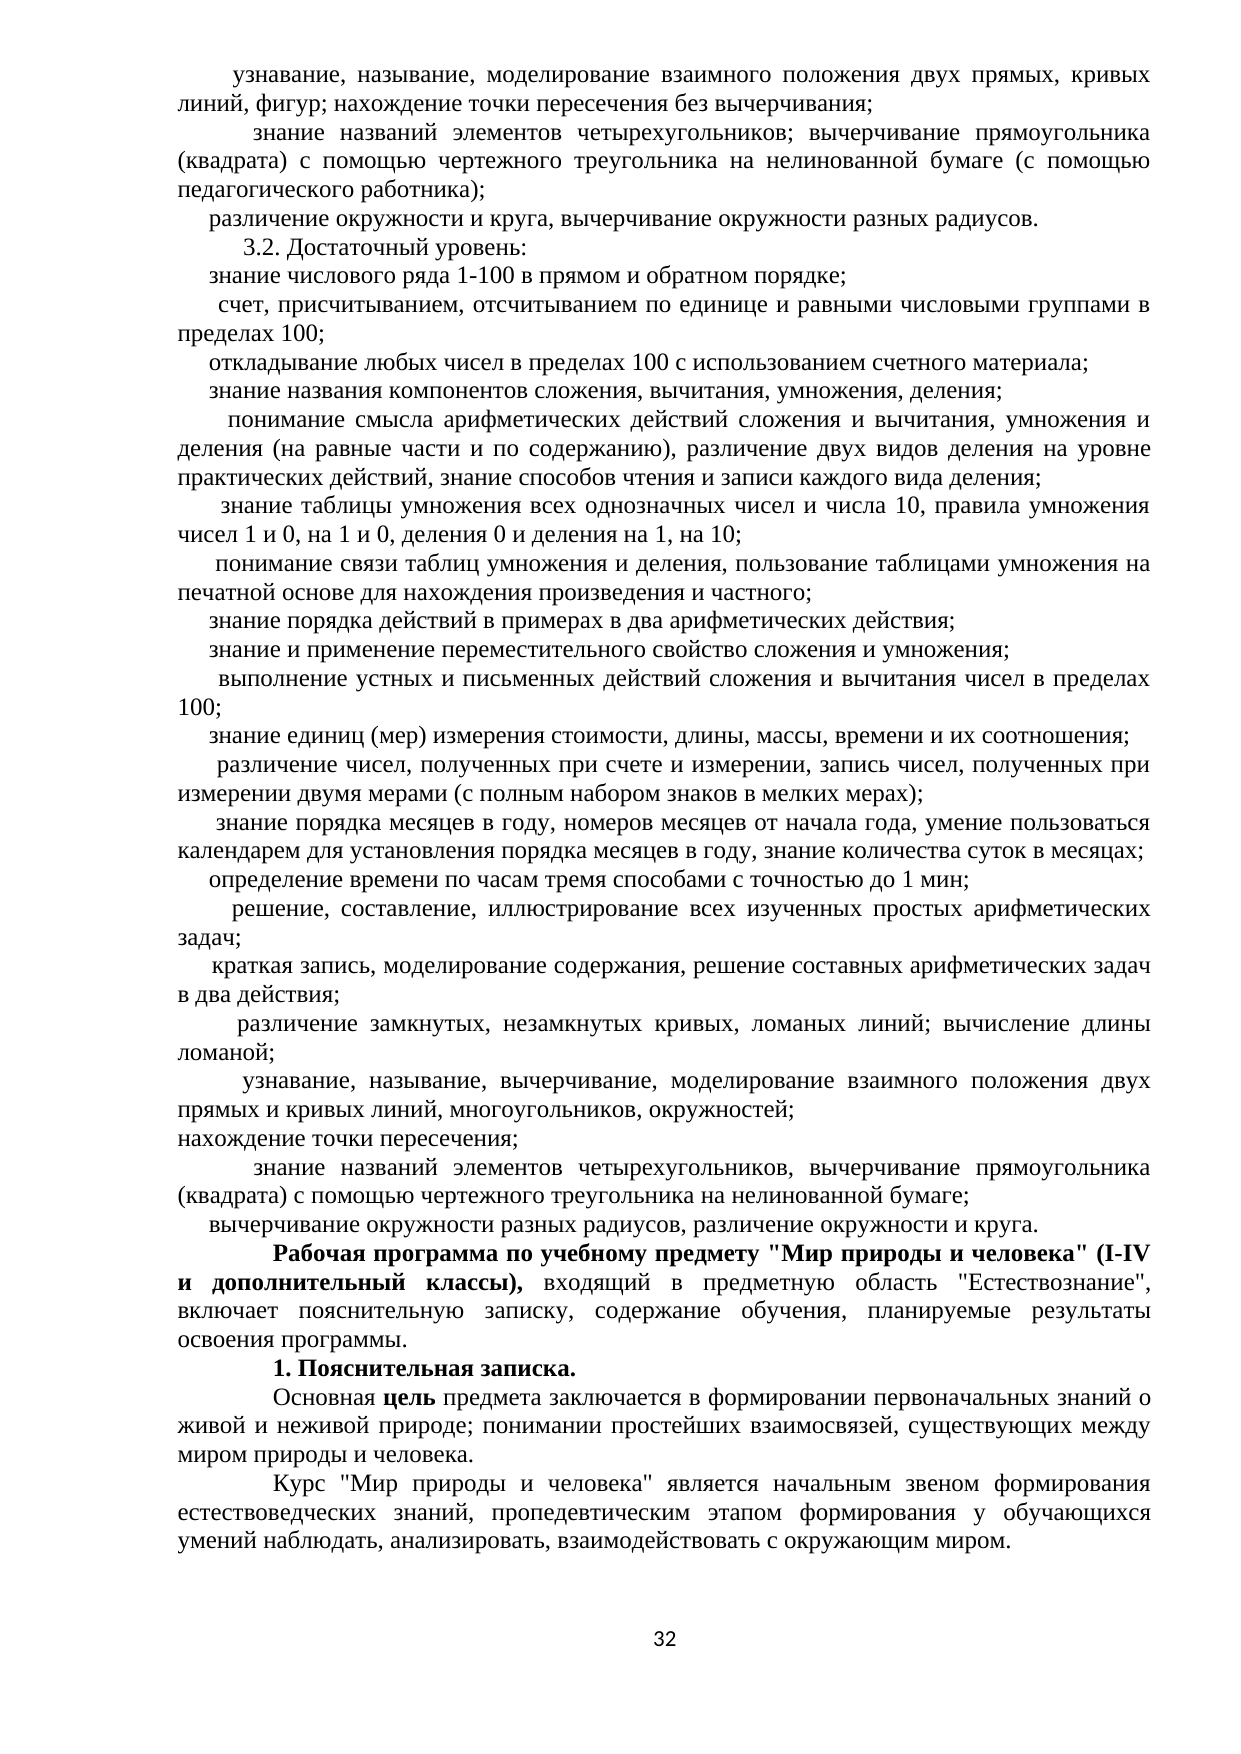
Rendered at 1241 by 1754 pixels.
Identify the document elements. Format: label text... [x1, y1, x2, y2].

text различение чисел, полученных при счете и измерении, запись чисел, полученных при измерении двумя мерами (с полным набором знаков в мелких мерах); [177, 749, 1152, 807]
text краткая запись, моделирование содержания, решение составных арифметических задач в два действия; [177, 950, 1152, 1008]
text знание названия компонентов сложения, вычитания, умножения, деления; [177, 375, 1152, 404]
text Рабочая программа по учебному предмету "Мир природы и человека" (I-IV и дополнительный классы), входящий в предметную область "Естествознание", включает пояснительную записку, содержание обучения, планируемые результаты освоения программы. [177, 1238, 1152, 1353]
text Курс "Мир природы и человека" является начальным звеном формирования естествоведческих знаний, пропедевтическим этапом формирования у обучающихся умений наблюдать, анализировать, взаимодействовать с окружающим миром. [177, 1468, 1152, 1554]
text 1. Пояснительная записка. [177, 1353, 1152, 1382]
text узнавание, называние, вычерчивание, моделирование взаимного положения двух прямых и кривых линий, многоугольников, окружностей; [177, 1065, 1152, 1123]
text знание единиц (мер) измерения стоимости, длины, массы, времени и их соотношения; [177, 720, 1152, 749]
text вычерчивание окружности разных радиусов, различение окружности и круга. [177, 1209, 1152, 1238]
text 3.2. Достаточный уровень: [177, 232, 1152, 260]
text различение замкнутых, незамкнутых кривых, ломаных линий; вычисление длины ломаной; [177, 1008, 1152, 1065]
text знание числового ряда 1-100 в прямом и обратном порядке; [177, 260, 1152, 289]
text знание порядка месяцев в году, номеров месяцев от начала года, умение пользоваться календарем для установления порядка месяцев в году, знание количества суток в месяцах; [177, 807, 1152, 864]
text определение времени по часам тремя способами с точностью до 1 мин; [177, 864, 1152, 893]
text выполнение устных и письменных действий сложения и вычитания чисел в пределах 100; [177, 663, 1152, 720]
text счет, присчитыванием, отсчитыванием по единице и равными числовыми группами в пределах 100; [177, 289, 1152, 347]
text нахождение точки пересечения; [177, 1123, 1152, 1152]
text Основная цель предмета заключается в формировании первоначальных знаний о живой и неживой природе; понимании простейших взаимосвязей, существующих между миром природы и человека. [177, 1382, 1152, 1468]
text знание порядка действий в примерах в два арифметических действия; [177, 605, 1152, 634]
text знание таблицы умножения всех однозначных чисел и числа 10, правила умножения чисел 1 и 0, на 1 и 0, деления 0 и деления на 1, на 10; [177, 490, 1152, 548]
text понимание связи таблиц умножения и деления, пользование таблицами умножения на печатной основе для нахождения произведения и частного; [177, 548, 1152, 605]
text различение окружности и круга, вычерчивание окружности разных радиусов. [177, 203, 1152, 232]
text откладывание любых чисел в пределах 100 с использованием счетного материала; [177, 347, 1152, 375]
text знание названий элементов четырехугольников; вычерчивание прямоугольника (квадрата) с помощью чертежного треугольника на нелинованной бумаге (с помощью педагогического работника); [177, 117, 1152, 203]
text знание названий элементов четырехугольников, вычерчивание прямоугольника (квадрата) с помощью чертежного треугольника на нелинованной бумаге; [177, 1152, 1152, 1209]
text знание и применение переместительного свойство сложения и умножения; [177, 634, 1152, 663]
text решение, составление, иллюстрирование всех изученных простых арифметических задач; [177, 893, 1152, 950]
text понимание смысла арифметических действий сложения и вычитания, умножения и деления (на равные части и по содержанию), различение двух видов деления на уровне практических действий, знание способов чтения и записи каждого вида деления; [177, 404, 1152, 490]
text узнавание, называние, моделирование взаимного положения двух прямых, кривых линий, фигур; нахождение точки пересечения без вычерчивания; [177, 59, 1152, 117]
